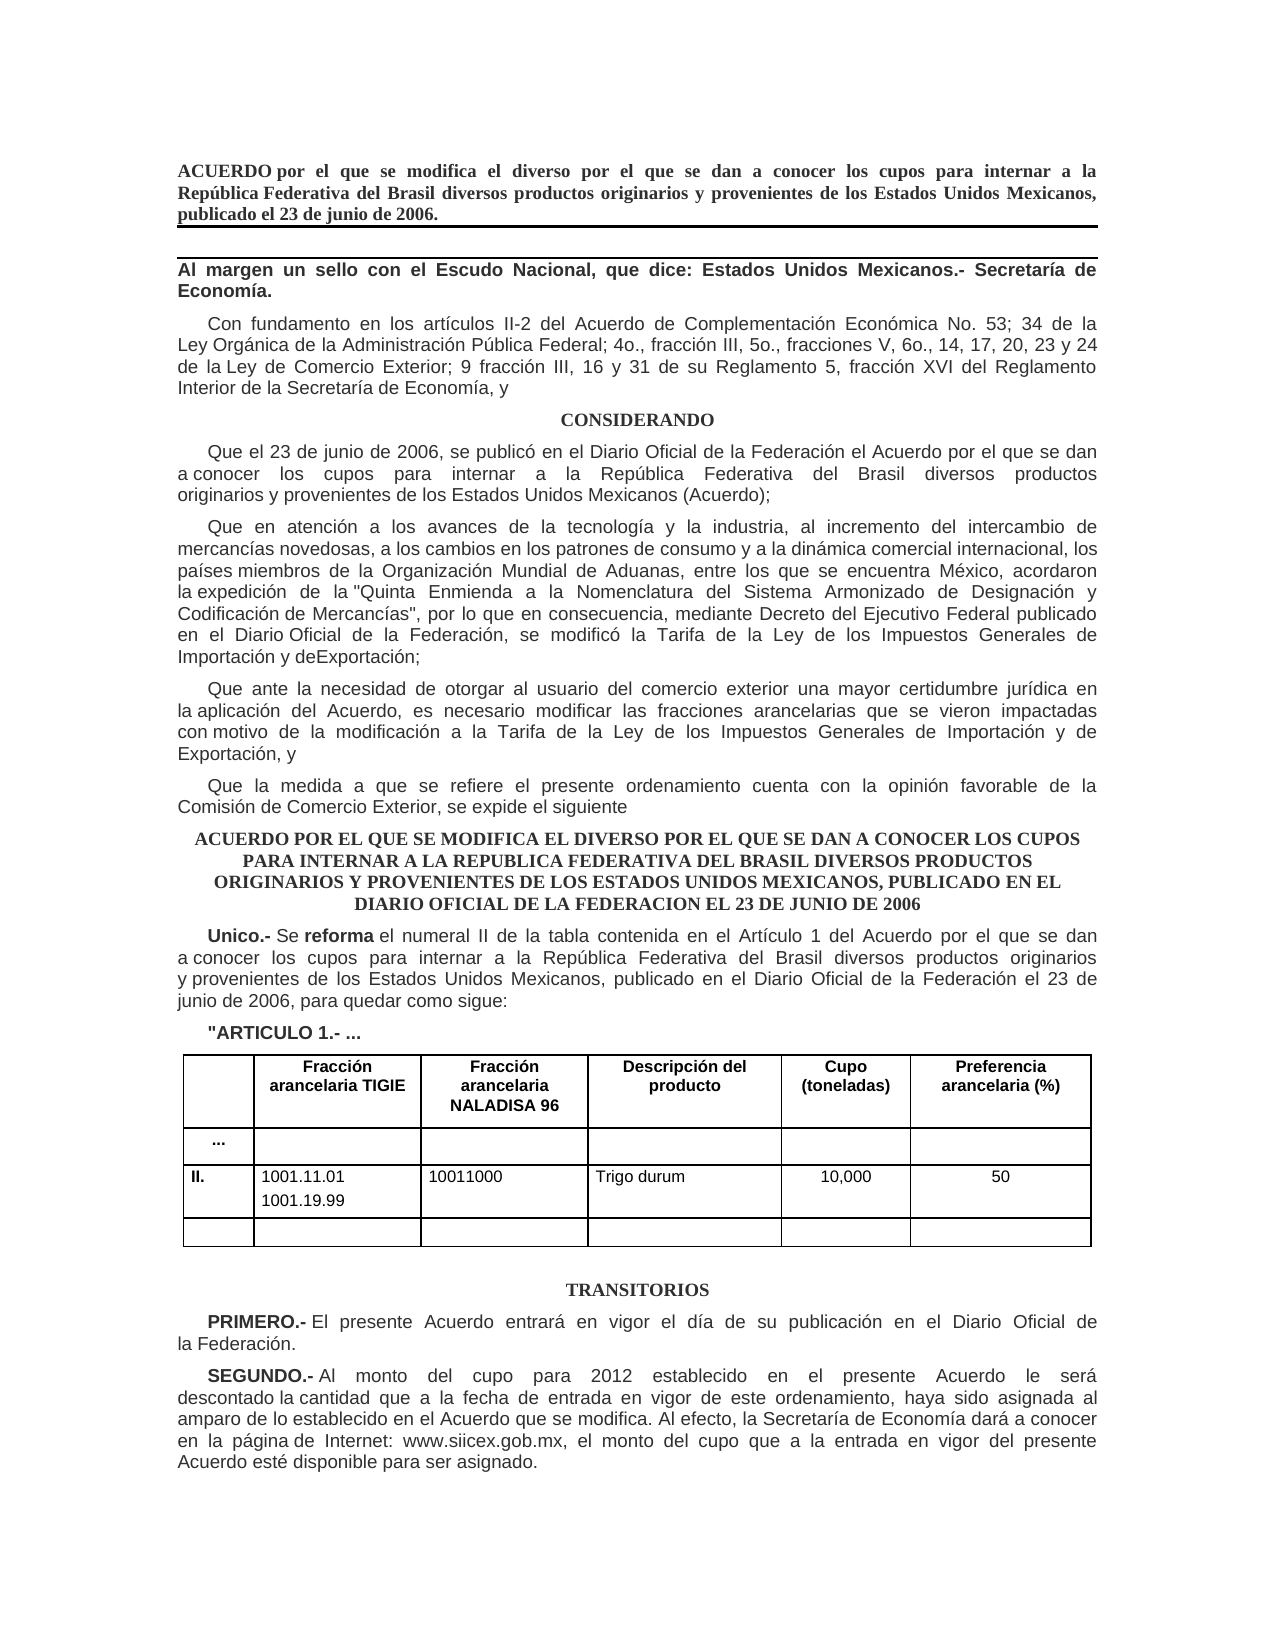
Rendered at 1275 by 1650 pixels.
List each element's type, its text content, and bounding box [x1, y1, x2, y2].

text Con fundamento en los artículos II-2 del Acuerdo de Complementación Económica No. 53; 34 de la Ley Orgánica de la Administración Pública Federal; 4o., fracción III, 5o., fracciones V, 6o., 14, 17, 20, 23 y 24 de la Ley de Comercio Exterior; 9 fracción III, 16 y 31 de su Reglamento 5, fracción XVI del Reglamento Interior de la Secretaría de Economía, y [177, 312, 1098, 398]
text ACUERDO por el que se modifica el diverso por el que se dan a conocer los cupos para internar a la República Federativa del Brasil diversos productos originarios y provenientes de los Estados Unidos Mexicanos, publicado el 23 de junio de 2006. [177, 160, 1098, 225]
table_header Preferencia arancelaria (%) [911, 1056, 1090, 1127]
table_cell [255, 1219, 420, 1246]
table_cell 1001.11.01 1001.19.99 [255, 1166, 420, 1217]
text Que en atención a los avances de la tecnología y la industria, al incremento del intercambio de mercancías novedosas, a los cambios en los patrones de consumo y a la dinámica comercial internacional, los países miembros de la Organización Mundial de Aduanas, entre los que se encuentra México, acordaron la expedición de la "Quinta Enmienda a la Nomenclatura del Sistema Armonizado de Designación y Codificación de Mercancías", por lo que en consecuencia, mediante Decreto del Ejecutivo Federal publicado en el Diario Oficial de la Federación, se modificó la Tarifa de la Ley de los Impuestos Generales de Importación y deExportación; [177, 516, 1098, 667]
text "ARTICULO 1.- ... [177, 1022, 1098, 1043]
text PRIMERO.- El presente Acuerdo entrará en vigor el día de su publicación en el Diario Oficial de la Federación. [177, 1311, 1098, 1354]
table_cell 50 [911, 1166, 1090, 1217]
table_cell [589, 1219, 781, 1246]
table_cell II. [184, 1166, 253, 1217]
table_header Cupo (toneladas) [782, 1056, 910, 1127]
table_cell [422, 1129, 587, 1164]
table_header Fracción arancelaria NALADISA 96 [422, 1056, 587, 1127]
table_cell [184, 1219, 253, 1246]
table_cell [589, 1129, 781, 1164]
table_header [184, 1056, 253, 1127]
table_cell 10,000 [782, 1166, 910, 1217]
table_header Fracción arancelaria TIGIE [255, 1056, 420, 1127]
text Al margen un sello con el Escudo Nacional, que dice: Estados Unidos Mexicanos.- Secretaría de Economía. [177, 259, 1098, 302]
table_cell [422, 1219, 587, 1246]
table_header Descripción del producto [589, 1056, 781, 1127]
text Que la medida a que se refiere el presente ordenamiento cuenta con la opinión favorable de la Comisión de Comercio Exterior, se expide el siguiente [177, 774, 1098, 818]
text CONSIDERANDO [177, 409, 1098, 431]
table_cell [255, 1129, 420, 1164]
text ACUERDO POR EL QUE SE MODIFICA EL DIVERSO POR EL QUE SE DAN A CONOCER LOS CUPOS PARA INTERNAR A LA REPUBLICA FEDERATIVA DEL BRASIL DIVERSOS PRODUCTOS ORIGINARIOS Y PROVENIENTES DE LOS ESTADOS UNIDOS MEXICANOS, PUBLICADO EN EL DIARIO OFICIAL DE LA FEDERACION EL 23 DE JUNIO DE 2006 [177, 828, 1098, 914]
text TRANSITORIOS [177, 1279, 1098, 1301]
table_cell [782, 1129, 910, 1164]
text Que ante la necesidad de otorgar al usuario del comercio exterior una mayor certidumbre jurídica en la aplicación del Acuerdo, es necesario modificar las fracciones arancelarias que se vieron impactadas con motivo de la modificación a la Tarifa de la Ley de los Impuestos Generales de Importación y de Exportación, y [177, 678, 1098, 764]
table_cell 10011000 [422, 1166, 587, 1217]
text Que el 23 de junio de 2006, se publicó en el Diario Oficial de la Federación el Acuerdo por el que se dan a conocer los cupos para internar a la República Federativa del Brasil diversos productos originarios y provenientes de los Estados Unidos Mexicanos (Acuerdo); [177, 441, 1098, 506]
table_cell [911, 1129, 1090, 1164]
text Unico.- Se reforma el numeral II de la tabla contenida en el Artículo 1 del Acuerdo por el que se dan a conocer los cupos para internar a la República Federativa del Brasil diversos productos originarios y provenientes de los Estados Unidos Mexicanos, publicado en el Diario Oficial de la Federación el 23 de junio de 2006, para quedar como sigue: [177, 925, 1098, 1011]
table_cell [782, 1219, 910, 1246]
table_cell ... [184, 1129, 253, 1164]
table_cell Trigo durum [589, 1166, 781, 1217]
text SEGUNDO.- Al monto del cupo para 2012 establecido en el presente Acuerdo le será descontado la cantidad que a la fecha de entrada en vigor de este ordenamiento, haya sido asignada al amparo de lo establecido en el Acuerdo que se modifica. Al efecto, la Secretaría de Economía dará a conocer en la página de Internet: www.siicex.gob.mx, el monto del cupo que a la entrada en vigor del presente Acuerdo esté disponible para ser asignado. [177, 1365, 1098, 1473]
table_cell [911, 1219, 1090, 1246]
